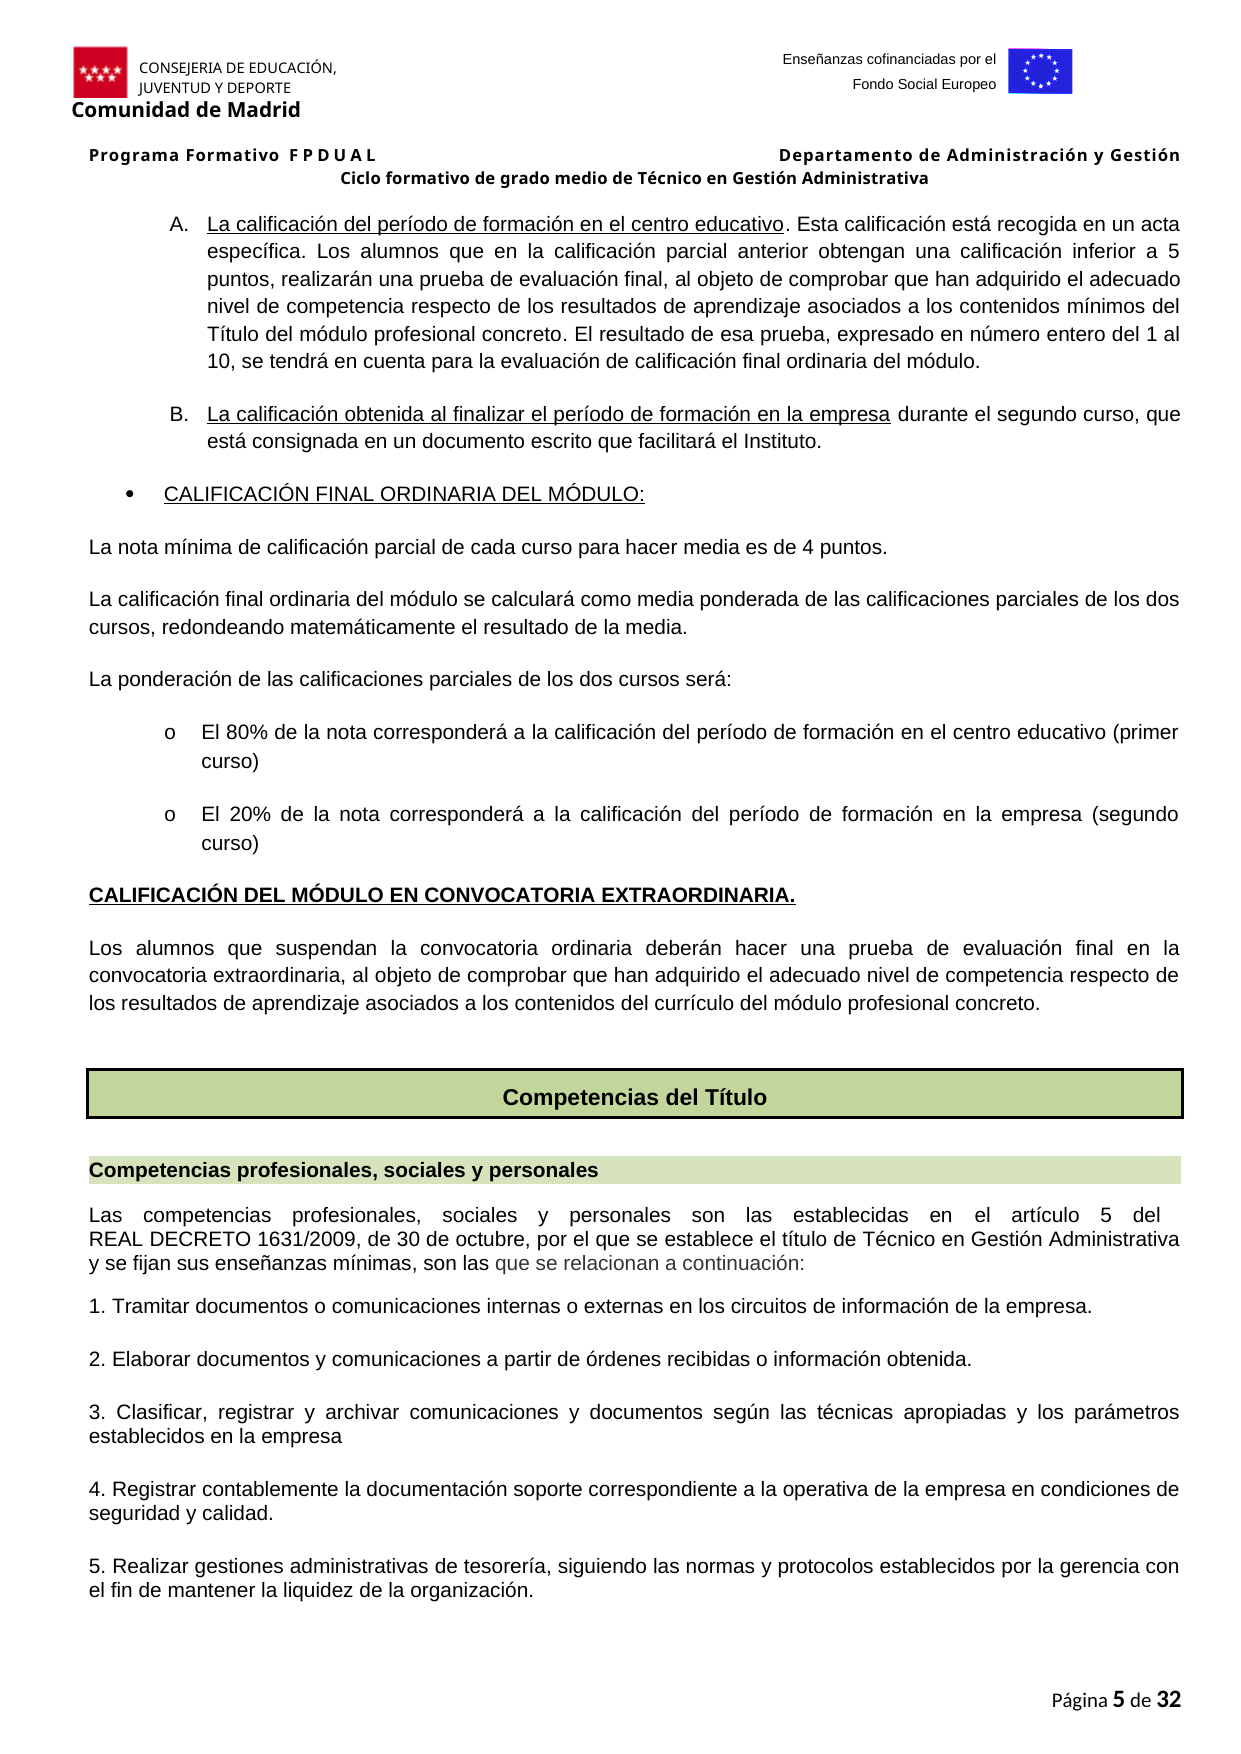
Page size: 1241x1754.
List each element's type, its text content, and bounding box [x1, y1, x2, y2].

subtitle Competencias profesionales, sociales y personales [89, 1156, 1181, 1184]
picture [71, 44, 129, 98]
text 1. Tramitar documentos o comunicaciones internas o externas en los circuitos de información de la empresa. [89, 1294, 1181, 1318]
subtitle Competencias del Título [89, 1071, 1181, 1116]
list La calificación obtenida al finalizar el período de formación en la empresa durante el segundo curso, que está consignada en un documento escrito que facilitará el Instituto. [169, 402, 1181, 453]
list La calificación del período de formación en el centro educativo. Esta calificación está recogida en un acta específica. Los alumnos que en la calificación parcial anterior obtengan una calificación inferior a 5 puntos, realizarán una prueba de evaluación final, al objeto de comprobar que han adquirido el adecuado nivel de competencia respecto de los resultados de aprendizaje asociados a los contenidos mínimos del Título del módulo profesional concreto. El resultado de esa prueba, expresado en número entero del 1 al 10, se tendrá en cuenta para la evaluación de calificación final ordinaria del módulo. [169, 212, 1181, 373]
text La ponderación de las calificaciones parciales de los dos cursos será: [89, 667, 1181, 691]
list CALIFICACIÓN FINAL ORDINARIA DEL MÓDULO: [126, 482, 1181, 506]
text 2. Elaborar documentos y comunicaciones a partir de órdenes recibidas o información obtenida. [89, 1347, 1181, 1371]
text La nota mínima de calificación parcial de cada curso para hacer media es de 4 puntos. [89, 534, 1181, 558]
text Los alumnos que suspendan la convocatoria ordinaria deberán hacer una prueba de evaluación final en la convocatoria extraordinaria, al objeto de comprobar que han adquirido el adecuado nivel de competencia respecto de los resultados de aprendizaje asociados a los contenidos del currículo del módulo profesional concreto. [89, 936, 1181, 1015]
text Las competencias profesionales, sociales y personales son las establecidas en el artículo 5 del REAL DECRETO 1631/2009, de 30 de octubre, por el que se establece el título de Técnico en Gestión Administrativa y se fijan sus enseñanzas mínimas, son las que se relacionan a continuación: [89, 1203, 1181, 1275]
text 3. Clasificar, registrar y archivar comunicaciones y documentos según las técnicas apropiadas y los parámetros establecidos en la empresa [89, 1400, 1181, 1448]
text 5. Realizar gestiones administrativas de tesorería, siguiendo las normas y protocolos establecidos por la gerencia con el fin de mantener la liquidez de la organización. [89, 1554, 1181, 1602]
list El 80% de la nota corresponderá a la calificación del período de formación en el centro educativo (primer curso) [164, 719, 1181, 773]
text CALIFICACIÓN DEL MÓDULO EN CONVOCATORIA EXTRAORDINARIA. [89, 883, 1181, 907]
picture [1008, 47, 1073, 95]
text 4. Registrar contablemente la documentación soporte correspondiente a la operativa de la empresa en condiciones de seguridad y calidad. [89, 1477, 1181, 1525]
text La calificación final ordinaria del módulo se calculará como media ponderada de las calificaciones parciales de los dos cursos, redondeando matemáticamente el resultado de la media. [89, 587, 1181, 638]
list El 20% de la nota corresponderá a la calificación del período de formación en la empresa (segundo curso) [164, 801, 1181, 855]
